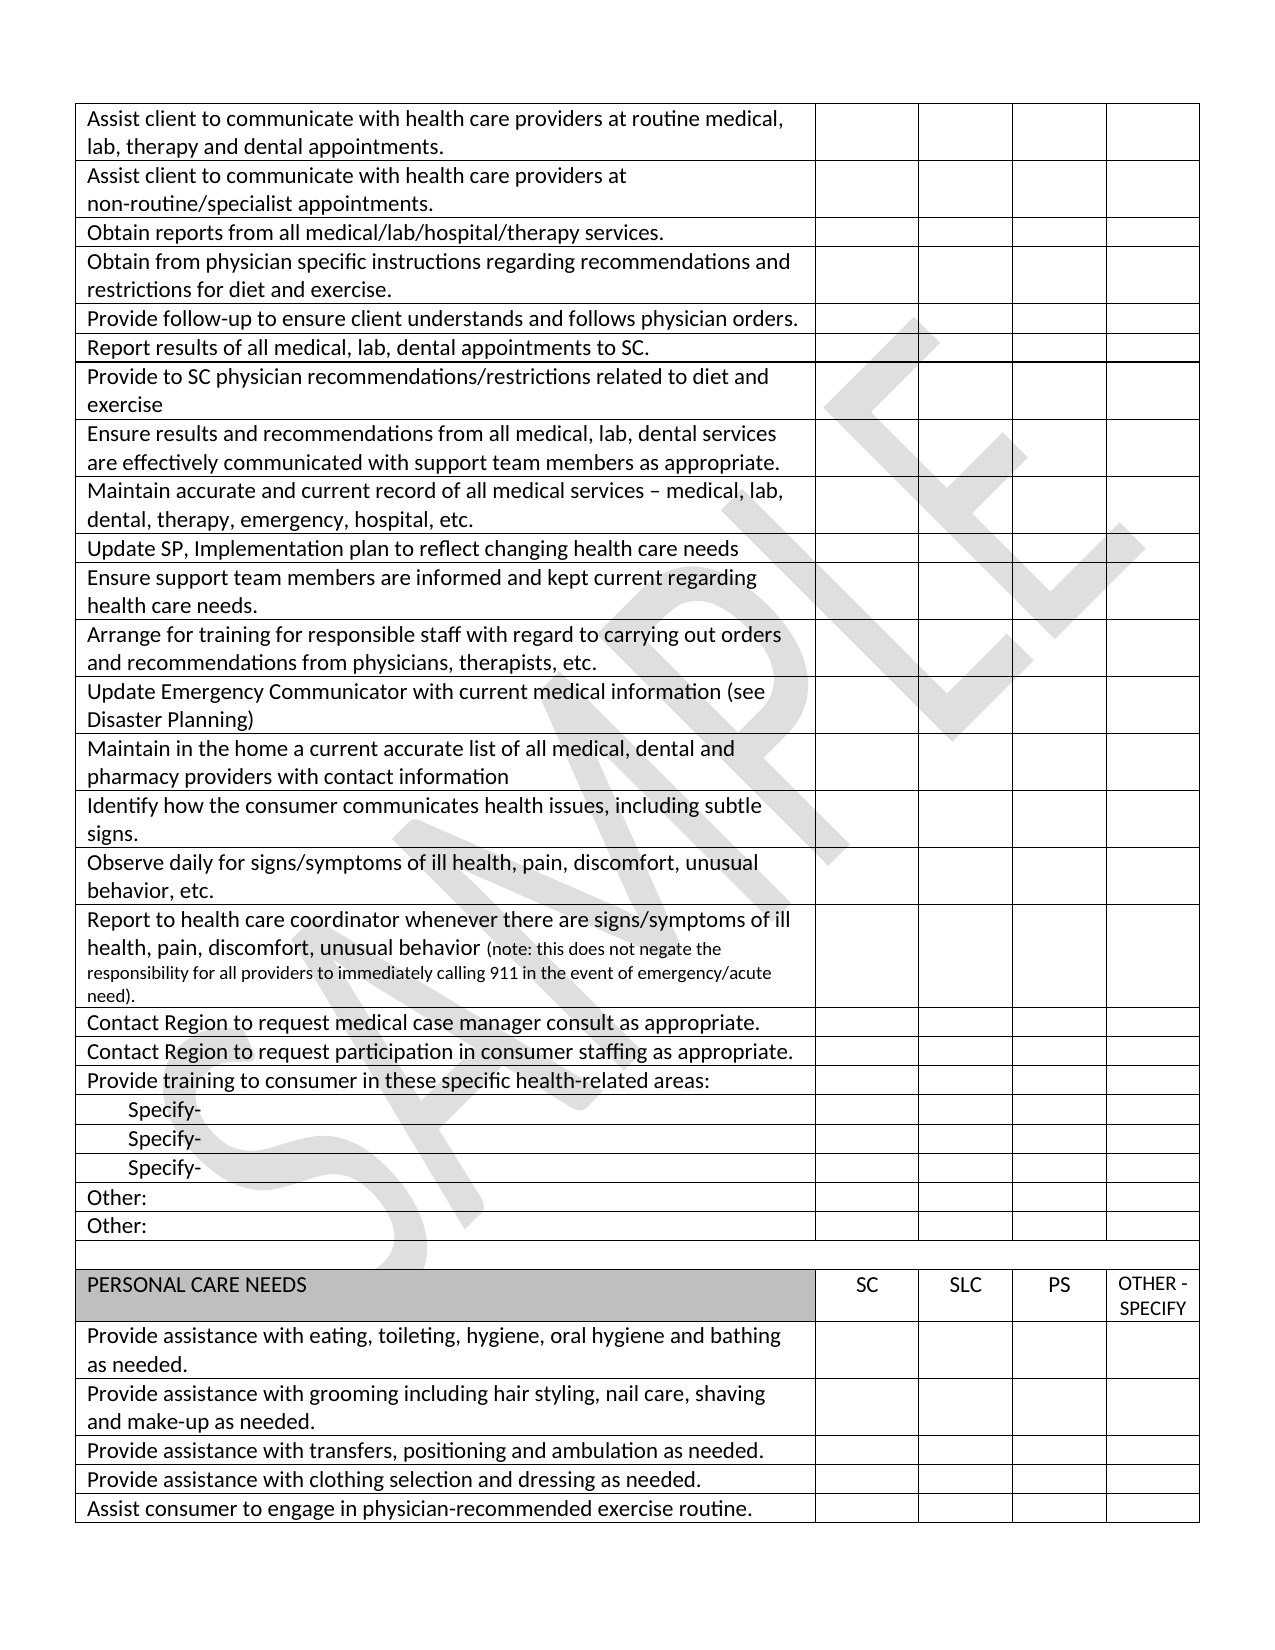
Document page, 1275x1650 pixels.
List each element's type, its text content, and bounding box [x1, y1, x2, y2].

table_cell Other: [76, 1183, 815, 1211]
table_cell [919, 905, 1012, 1007]
table_cell [1013, 534, 1106, 562]
table_cell Provide assistance with clothing selection and dressing as needed. [76, 1465, 815, 1493]
table_cell [1107, 1154, 1199, 1182]
table_cell [1107, 304, 1199, 332]
table_cell [816, 1465, 918, 1493]
table_cell [1013, 304, 1106, 332]
table_cell Identify how the consumer communicates health issues, including subtle signs. [76, 791, 815, 847]
table_cell Maintain in the home a current accurate list of all medical, dental and pharmacy providers with contact information [76, 734, 815, 790]
table_cell SC [816, 1270, 918, 1321]
table_cell [816, 1212, 918, 1240]
table_cell [1107, 1494, 1199, 1522]
table_cell [816, 1494, 918, 1522]
table_cell [1107, 420, 1199, 476]
table_cell [1107, 734, 1199, 790]
table_cell [1013, 247, 1106, 303]
table_cell Provide to SC physician recommendations/restrictions related to diet and exercise [76, 363, 815, 418]
table_cell [919, 734, 1012, 790]
table_cell [919, 247, 1012, 303]
table_cell [816, 363, 918, 418]
table_cell [1107, 1066, 1199, 1094]
table_cell [1107, 334, 1199, 361]
table_cell [816, 420, 918, 476]
table_cell Provide training to consumer in these specific health-related areas: [76, 1066, 815, 1094]
table_cell OTHER -SPECIFY [1107, 1270, 1199, 1321]
table_cell [1013, 1095, 1106, 1123]
table_cell [816, 563, 918, 619]
table_cell [919, 334, 1012, 361]
table_cell [919, 1008, 1012, 1036]
table_cell [1107, 247, 1199, 303]
table_cell Assist client to communicate with health care providers at non-routine/specialist appointments. [76, 161, 815, 217]
table_cell [1013, 563, 1106, 619]
table_cell Specify- [76, 1125, 815, 1152]
table_cell [1107, 1212, 1199, 1240]
table_cell [1107, 1465, 1199, 1493]
table_cell Maintain accurate and current record of all medical services – medical, lab, dental, therapy, emergency, hospital, etc. [76, 477, 815, 533]
table_cell [919, 304, 1012, 332]
table_cell Arrange for training for responsible staff with regard to carrying out orders and recommendations from physicians, therapists, etc. [76, 620, 815, 676]
table_cell [1107, 620, 1199, 676]
table_cell [1013, 420, 1106, 476]
table_cell [1013, 1465, 1106, 1493]
table_cell Ensure support team members are informed and kept current regarding health care needs. [76, 563, 815, 619]
table_cell Obtain from physician specific instructions regarding recommendations and restrictions for diet and exercise. [76, 247, 815, 303]
table_cell PS [1013, 1270, 1106, 1321]
table_cell [1013, 1125, 1106, 1152]
table_cell [816, 218, 918, 246]
table_cell [1013, 1008, 1106, 1036]
table_cell Assist client to communicate with health care providers at routine medical, lab, therapy and dental appointments. [76, 104, 815, 160]
table_cell [919, 1379, 1012, 1435]
table_cell [919, 1095, 1012, 1123]
table_cell [919, 534, 1012, 562]
table_cell SLC [919, 1270, 1012, 1321]
table_cell Obtain reports from all medical/lab/hospital/therapy services. [76, 218, 815, 246]
table_cell [816, 1125, 918, 1152]
table_cell [816, 1154, 918, 1182]
table_cell [919, 1494, 1012, 1522]
table_cell Assist consumer to engage in physician-recommended exercise routine. [76, 1494, 815, 1522]
table_cell [1013, 1436, 1106, 1464]
table_cell [1107, 161, 1199, 217]
table_cell [816, 1322, 918, 1378]
table_cell [1013, 1494, 1106, 1522]
table_cell Provide assistance with transfers, positioning and ambulation as needed. [76, 1436, 815, 1464]
table_cell [816, 1037, 918, 1065]
table_cell Observe daily for signs/symptoms of ill health, pain, discomfort, unusual behavior, etc. [76, 848, 815, 904]
table_cell [816, 247, 918, 303]
table_cell [1107, 905, 1199, 1007]
table_cell [1107, 848, 1199, 904]
table_cell [1107, 477, 1199, 533]
table_cell [816, 905, 918, 1007]
table_cell [1013, 1066, 1106, 1094]
table_cell [1013, 363, 1106, 418]
table_cell [816, 1008, 918, 1036]
table_cell [816, 161, 918, 217]
table_cell [1107, 363, 1199, 418]
table_cell [1013, 1154, 1106, 1182]
table_cell [1107, 1183, 1199, 1211]
table_cell [1107, 534, 1199, 562]
table_cell [816, 334, 918, 361]
table_cell [919, 1436, 1012, 1464]
table_cell [919, 477, 1012, 533]
table_cell [1013, 1212, 1106, 1240]
table_cell [919, 1154, 1012, 1182]
table_cell [919, 1465, 1012, 1493]
table_cell [919, 563, 1012, 619]
table_cell [1013, 1379, 1106, 1435]
table_cell [1107, 563, 1199, 619]
table_cell [816, 791, 918, 847]
table_cell [816, 677, 918, 733]
table_cell [1013, 1322, 1106, 1378]
table_cell PERSONAL CARE NEEDS [76, 1270, 815, 1321]
table_cell [816, 304, 918, 332]
table_cell [1107, 1436, 1199, 1464]
table_cell [1013, 1037, 1106, 1065]
table_cell [1013, 218, 1106, 246]
table_cell [1107, 1125, 1199, 1152]
table_cell [919, 1066, 1012, 1094]
table_cell Report results of all medical, lab, dental appointments to SC. [76, 334, 815, 361]
table_cell Provide assistance with eating, toileting, hygiene, oral hygiene and bathing as needed. [76, 1322, 815, 1378]
table_cell [919, 1212, 1012, 1240]
table_cell [816, 620, 918, 676]
table_cell Other: [76, 1212, 815, 1240]
table_cell [919, 1322, 1012, 1378]
table_cell [919, 1183, 1012, 1211]
table_cell [1013, 1183, 1106, 1211]
table_cell [1107, 791, 1199, 847]
table_cell [919, 1037, 1012, 1065]
table_cell [1013, 791, 1106, 847]
table_cell [919, 218, 1012, 246]
table_cell [1013, 334, 1106, 361]
table_cell [1013, 620, 1106, 676]
table_cell Contact Region to request participation in consumer staffing as appropriate. [76, 1037, 815, 1065]
table_cell [919, 1125, 1012, 1152]
table_cell [919, 791, 1012, 847]
table_cell [919, 363, 1012, 418]
table_cell [1107, 218, 1199, 246]
table_cell Ensure results and recommendations from all medical, lab, dental services are effectively communicated with support team members as appropriate. [76, 420, 815, 476]
table_cell [816, 1436, 918, 1464]
table_cell [1013, 905, 1106, 1007]
table_cell [1107, 1008, 1199, 1036]
table_cell [1107, 677, 1199, 733]
table_cell Contact Region to request medical case manager consult as appropriate. [76, 1008, 815, 1036]
table_cell [1107, 104, 1199, 160]
table_cell [919, 620, 1012, 676]
table_cell [816, 1379, 918, 1435]
table_cell [816, 1095, 918, 1123]
table_cell [919, 677, 1012, 733]
table_cell [919, 420, 1012, 476]
table_cell [1107, 1095, 1199, 1123]
table_cell [919, 104, 1012, 160]
table_cell [1107, 1322, 1199, 1378]
table_cell [919, 848, 1012, 904]
table_cell Update Emergency Communicator with current medical information (see Disaster Planning) [76, 677, 815, 733]
table_cell [816, 534, 918, 562]
table_cell [1013, 161, 1106, 217]
table_cell [816, 1066, 918, 1094]
table_cell [919, 161, 1012, 217]
table_cell [1013, 104, 1106, 160]
table_cell Report to health care coordinator whenever there are signs/symptoms of ill health, pain, discomfort, unusual behavior (note: this does not negate the responsibility for all providers to immediately calling 911 in the event of emergency/acute need). [76, 905, 815, 1007]
table_cell [1013, 734, 1106, 790]
table_cell [816, 848, 918, 904]
table_cell [1013, 477, 1106, 533]
table_cell Provide assistance with grooming including hair styling, nail care, shaving and make-up as needed. [76, 1379, 815, 1435]
table_cell [1107, 1379, 1199, 1435]
table_cell [1107, 1037, 1199, 1065]
table_cell [816, 1183, 918, 1211]
table_cell [1013, 677, 1106, 733]
table_cell Specify- [76, 1095, 815, 1123]
table_cell Specify- [76, 1154, 815, 1182]
table_cell [816, 477, 918, 533]
table_cell [1013, 848, 1106, 904]
table_cell [816, 734, 918, 790]
table_cell Update SP, Implementation plan to reflect changing health care needs [76, 534, 815, 562]
table_cell [76, 1241, 1199, 1269]
table_cell Provide follow-up to ensure client understands and follows physician orders. [76, 304, 815, 332]
table_cell [816, 104, 918, 160]
